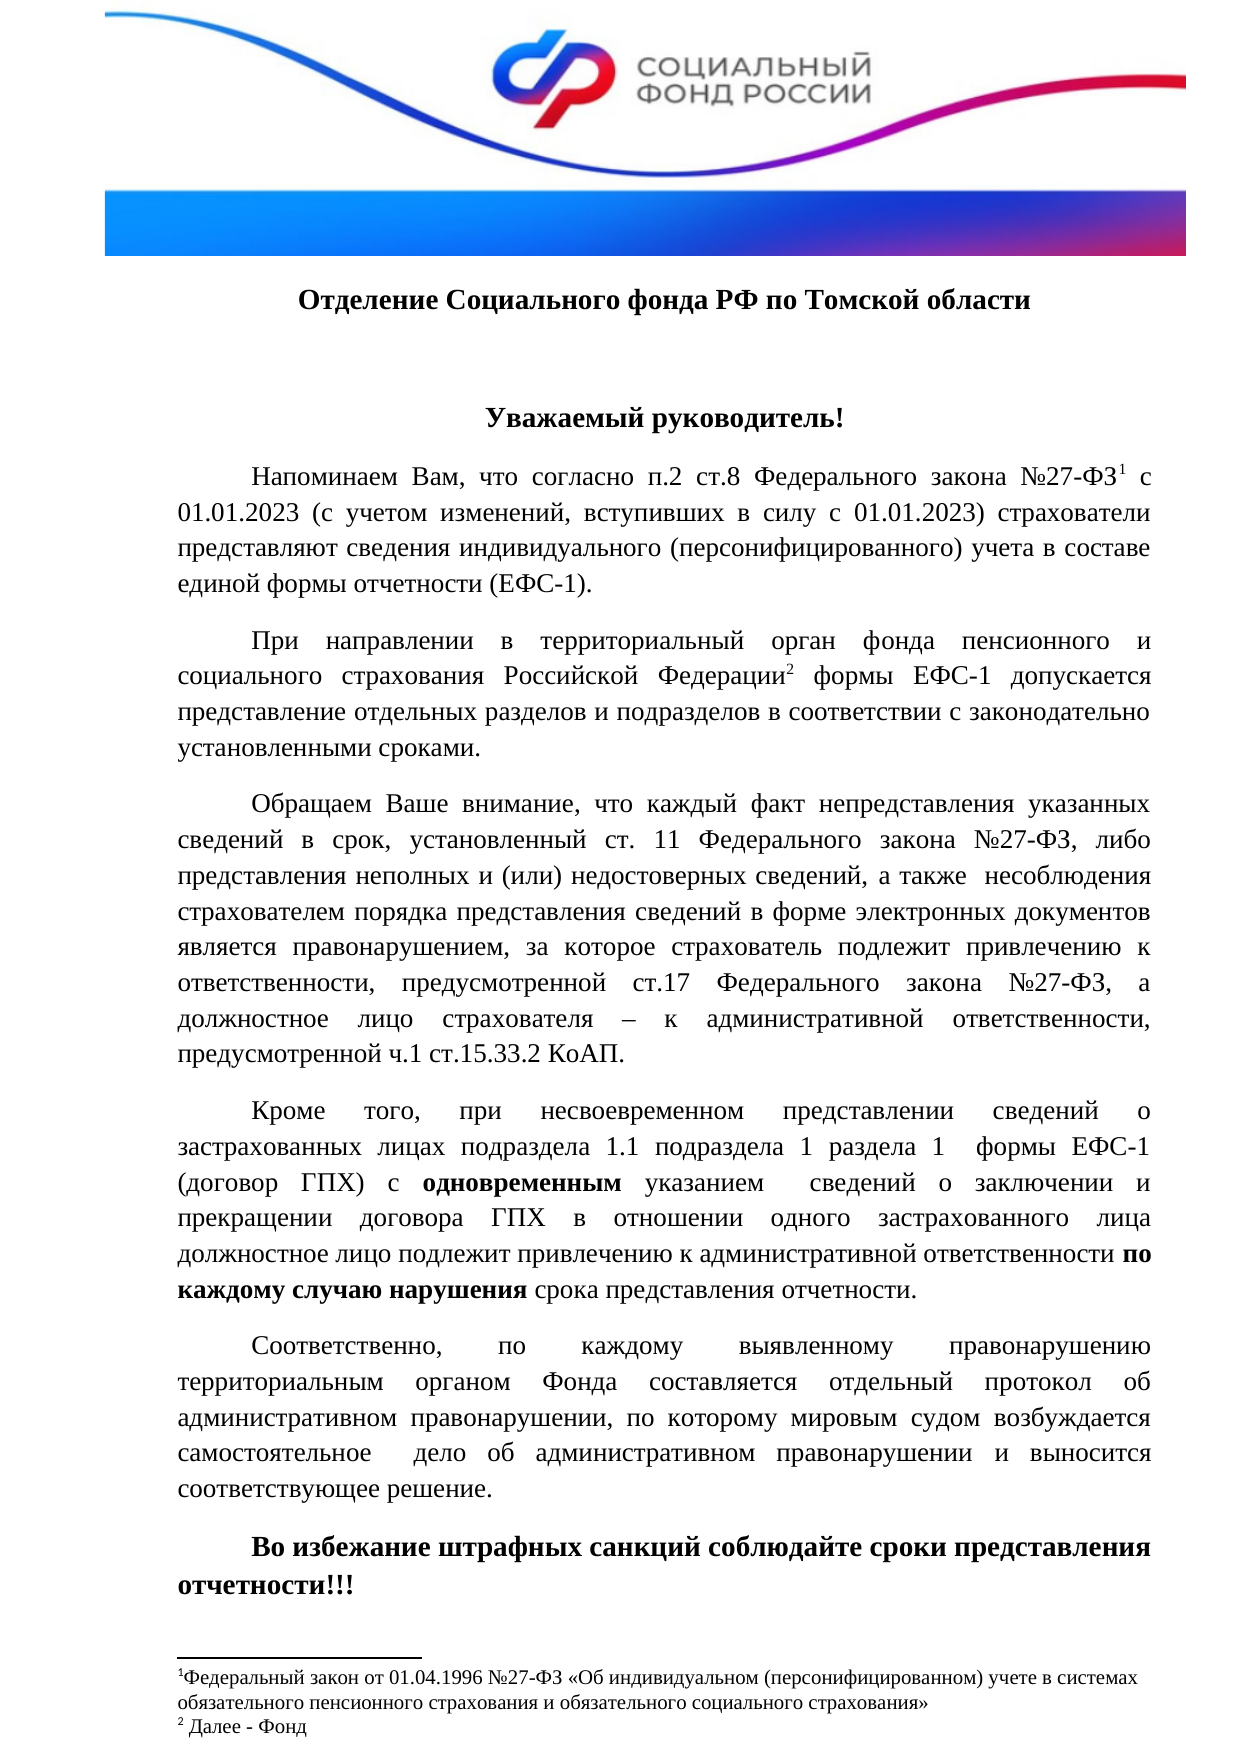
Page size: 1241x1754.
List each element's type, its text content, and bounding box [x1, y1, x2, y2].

text Соответственно, по каждому выявленному правонарушению территориальным органом Фонда составляется отдельный протокол об административном правонарушении, по которому мировым судом возбуждается самостоятельное дело об административном правонарушении и выносится соответствующее решение. [177, 1329, 1152, 1503]
text Во избежание штрафных санкций соблюдайте сроки представления отчетности!!! [177, 1529, 1152, 1601]
text Кроме того, при несвоевременном представлении сведений о застрахованных лицах подраздела 1.1 подраздела 1 раздела 1 формы ЕФС-1 (договор ГПХ) с одновременным указанием сведений о заключении и прекращении договора ГПХ в отношении одного застрахованного лица должностное лицо подлежит привлечению к административной ответственности по каждому случаю нарушения срока представления отчетности. [177, 1094, 1152, 1304]
text Отделение Социального фонда РФ по Томской области [177, 282, 1152, 315]
text Обращаем Ваше внимание, что каждый факт непредставления указанных сведений в срок, установленный ст. 11 Федерального закона №27-ФЗ, либо представления неполных и (или) недостоверных сведений, а также несоблюдения страхователем порядка представления сведений в форме электронных документов является правонарушением, за которое страхователь подлежит привлечению к ответственности, предусмотренной ст.17 Федерального закона №27-ФЗ, а должностное лицо страхователя – к административной ответственности, предусмотренной ч.1 ст.15.33.2 КоАП. [177, 787, 1152, 1069]
picture [104, 0, 1186, 256]
text При направлении в территориальный орган фонда пенсионного и социального страхования Российской Федерации формы ЕФС-1 допускается представление отдельных разделов и подразделов в соответствии с законодательно установленными сроками. [177, 624, 1152, 762]
text Уважаемый руководитель! [177, 401, 1152, 434]
text Напоминаем Вам, что согласно п.2 ст.8 Федерального закона №27-ФЗ с 01.01.2023 (с учетом изменений, вступивших в силу с 01.01.2023) страхователи представляют сведения индивидуального (персонифицированного) учета в составе единой формы отчетности (ЕФС-1). [177, 460, 1152, 598]
